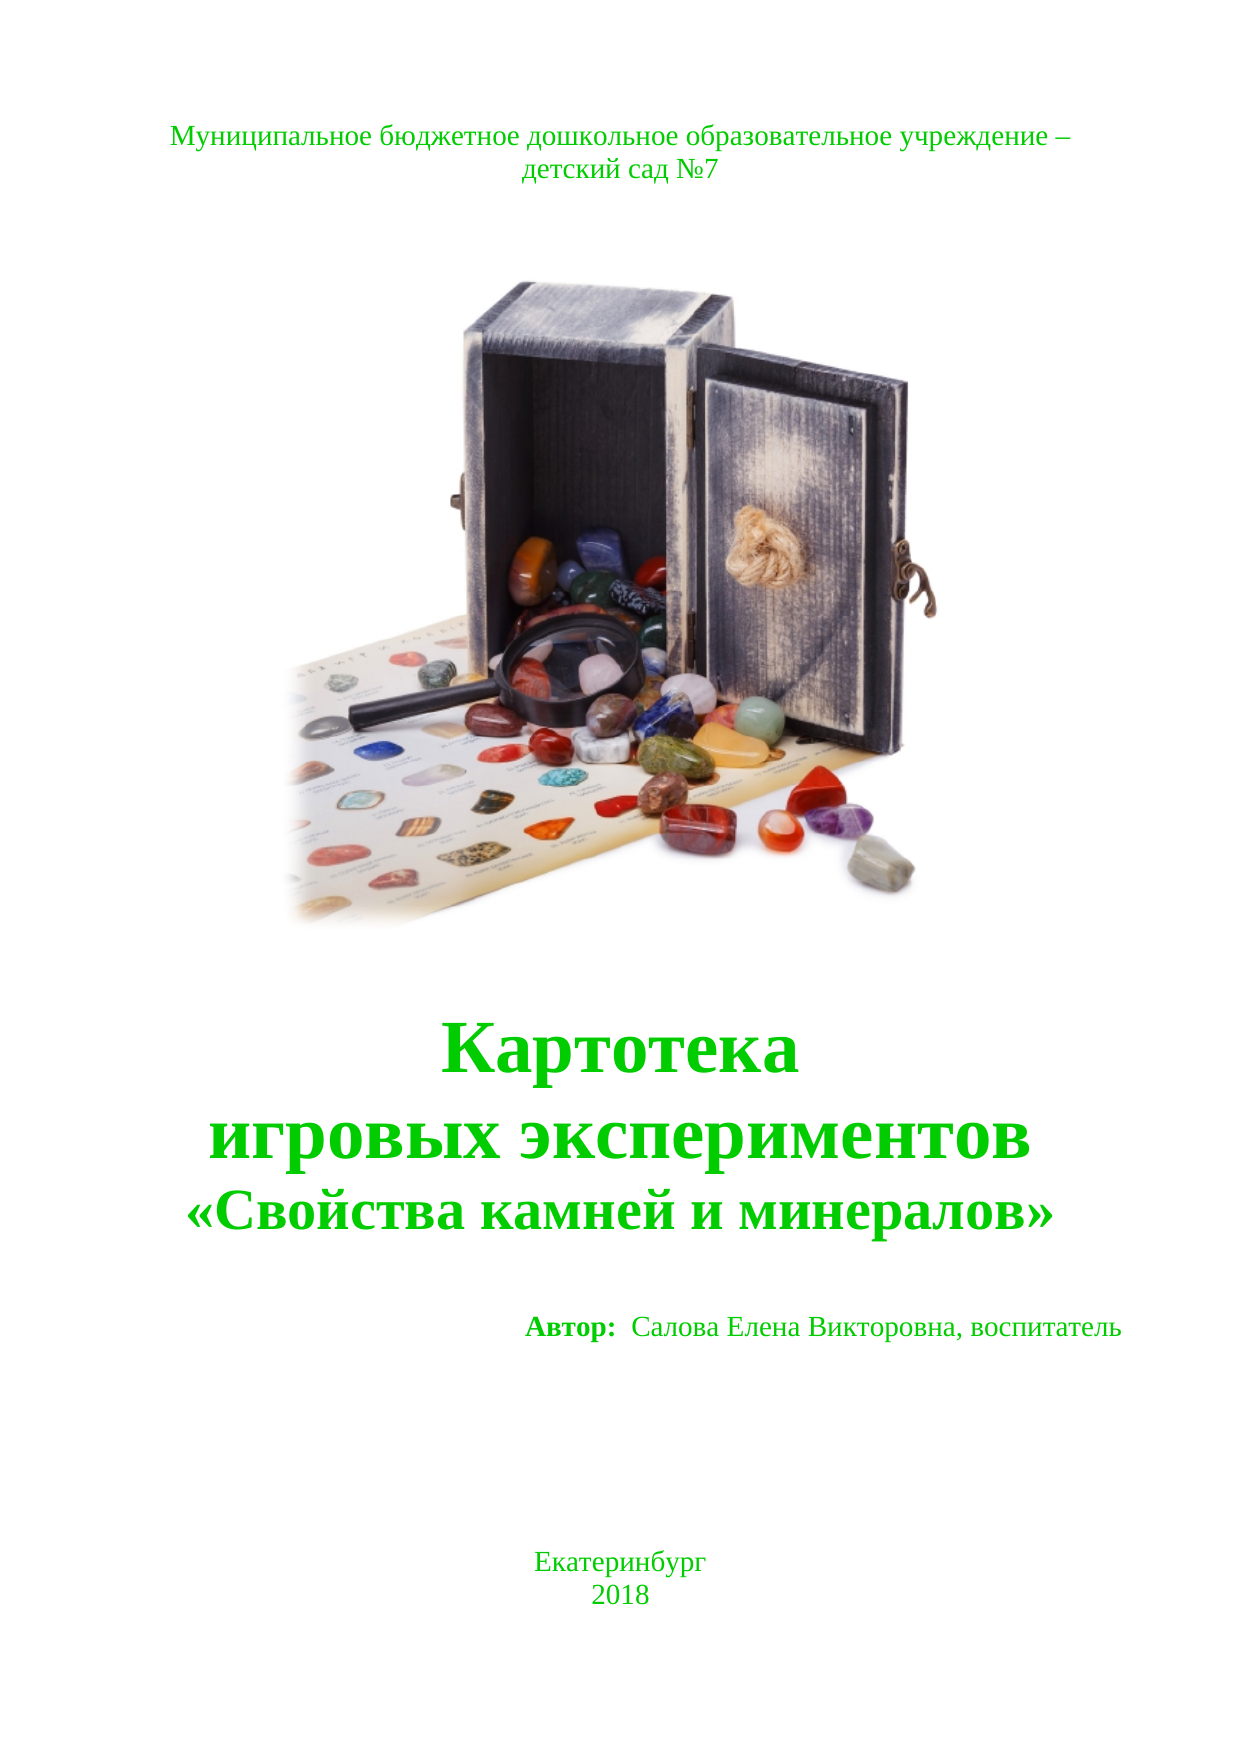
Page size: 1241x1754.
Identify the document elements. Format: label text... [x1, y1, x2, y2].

text Картотека [118, 1002, 1122, 1089]
text детский сад №7 [118, 152, 1122, 185]
text 2018 [118, 1577, 1122, 1611]
text Муниципальное бюджетное дошкольное образовательное учреждение – [118, 118, 1122, 152]
text игровых экспериментов «Свойства камней и минералов» [118, 1089, 1122, 1242]
text Автор: Салова Елена Викторовна, воспитатель [118, 1309, 1122, 1343]
text Екатеринбург [118, 1544, 1122, 1577]
picture [311, 282, 931, 902]
